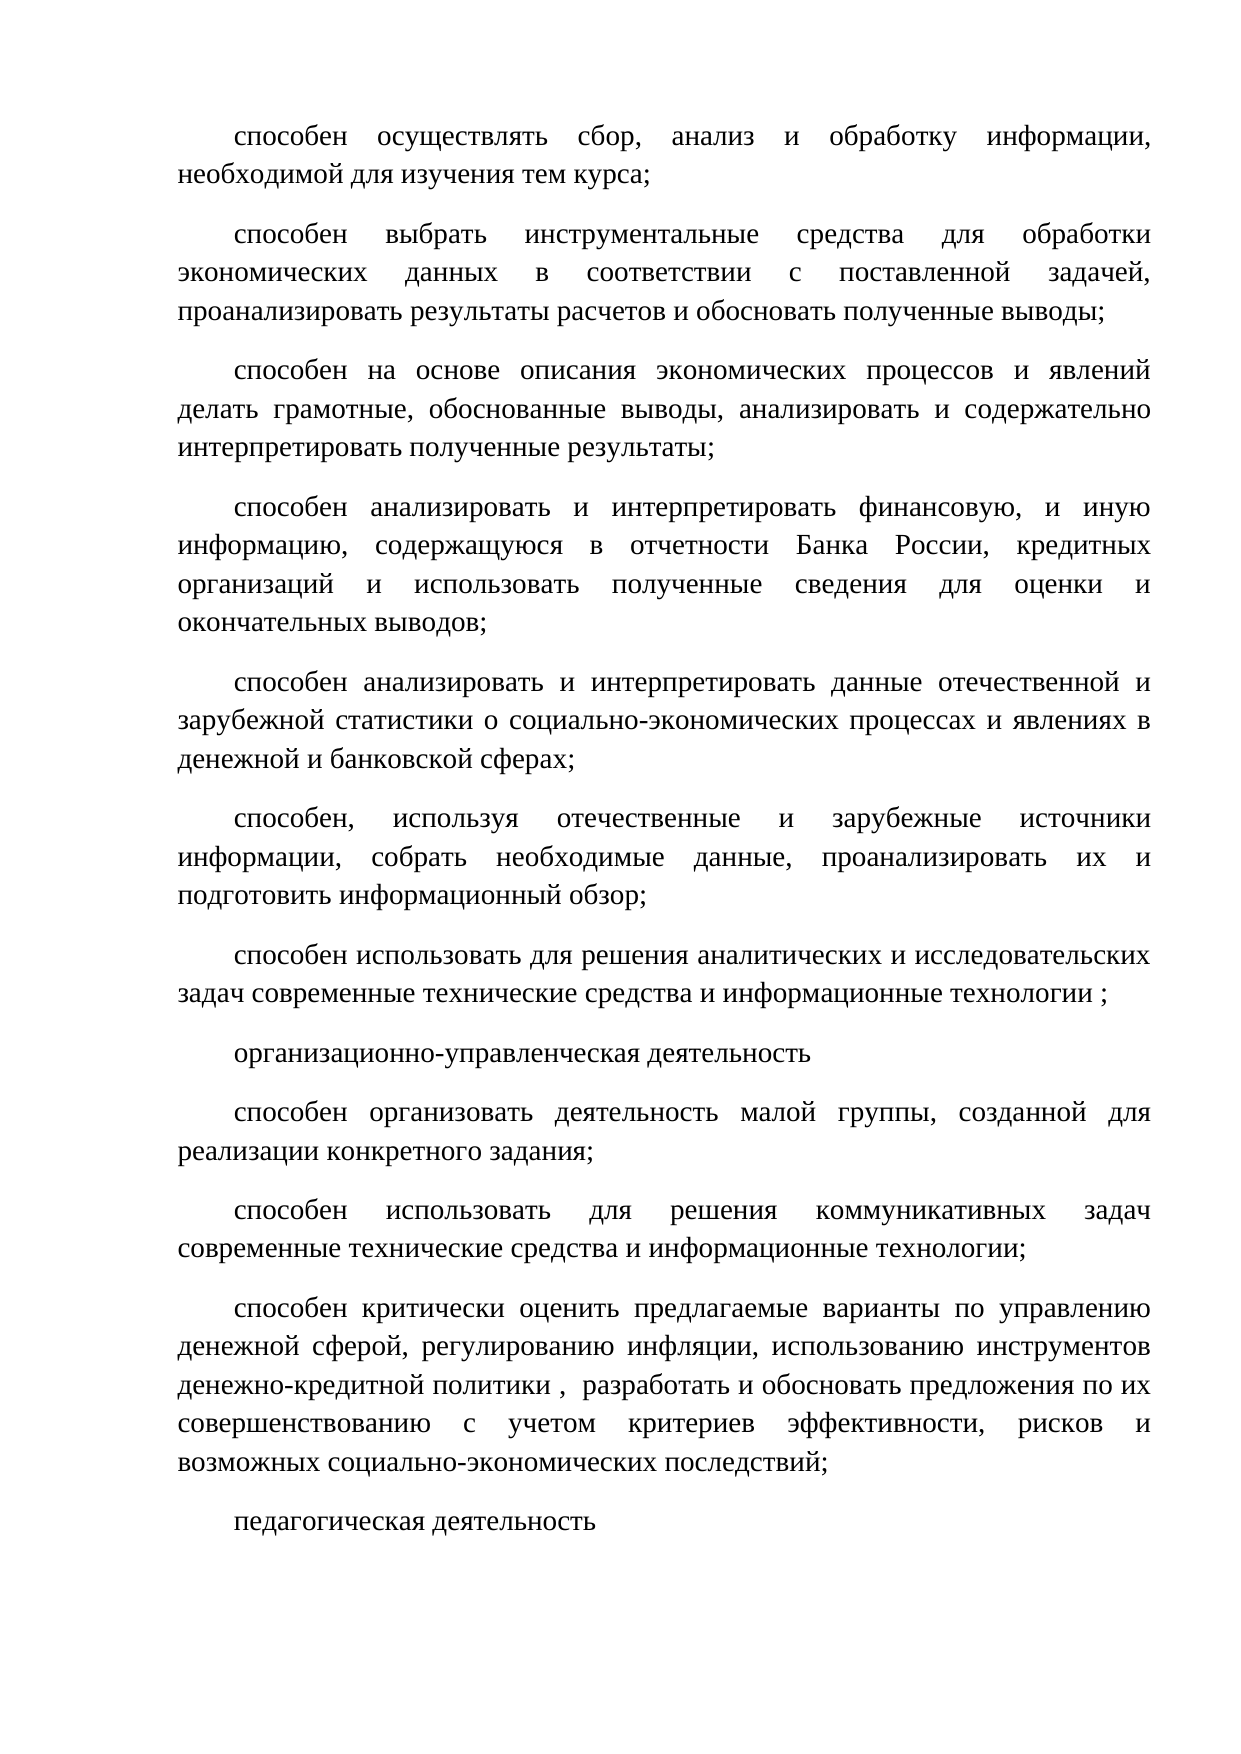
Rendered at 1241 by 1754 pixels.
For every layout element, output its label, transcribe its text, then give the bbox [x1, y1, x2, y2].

text способен выбрать инструментальные средства для обработки экономических данных в соответствии с поставленной задачей, проанализировать результаты расчетов и обосновать полученные выводы; [177, 216, 1152, 327]
text способен на основе описания экономических процессов и явлений делать грамотные, обоснованные выводы, анализировать и содержательно интерпретировать полученные результаты; [177, 352, 1152, 463]
text способен анализировать и интерпретировать финансовую, и иную информацию, содержащуюся в отчетности Банка России, кредитных организаций и использовать полученные сведения для оценки и окончательных выводов; [177, 489, 1152, 638]
text организационно-управленческая деятельность [177, 1035, 1152, 1068]
text способен использовать для решения аналитических и исследовательских задач современные технические средства и информационные технологии ; [177, 937, 1152, 1009]
text способен, используя отечественные и зарубежные источники информации, собрать необходимые данные, проанализировать их и подготовить информационный обзор; [177, 800, 1152, 911]
text способен осуществлять сбор, анализ и обработку информации, необходимой для изучения тем курса; [177, 118, 1152, 190]
text способен анализировать и интерпретировать данные отечественной и зарубежной статистики о социально-экономических процессах и явлениях в денежной и банковской сферах; [177, 664, 1152, 774]
text способен организовать деятельность малой группы, созданной для реализации конкретного задания; [177, 1094, 1152, 1166]
text способен критически оценить предлагаемые варианты по управлению денежной сферой, регулированию инфляции, использованию инструментов денежно-кредитной политики , разработать и обосновать предложения по их совершенствованию с учетом критериев эффективности, рисков и возможных социально-экономических последствий; [177, 1290, 1152, 1478]
text способен использовать для решения коммуникативных задач современные технические средства и информационные технологии; [177, 1192, 1152, 1264]
text педагогическая деятельность [177, 1503, 1152, 1537]
